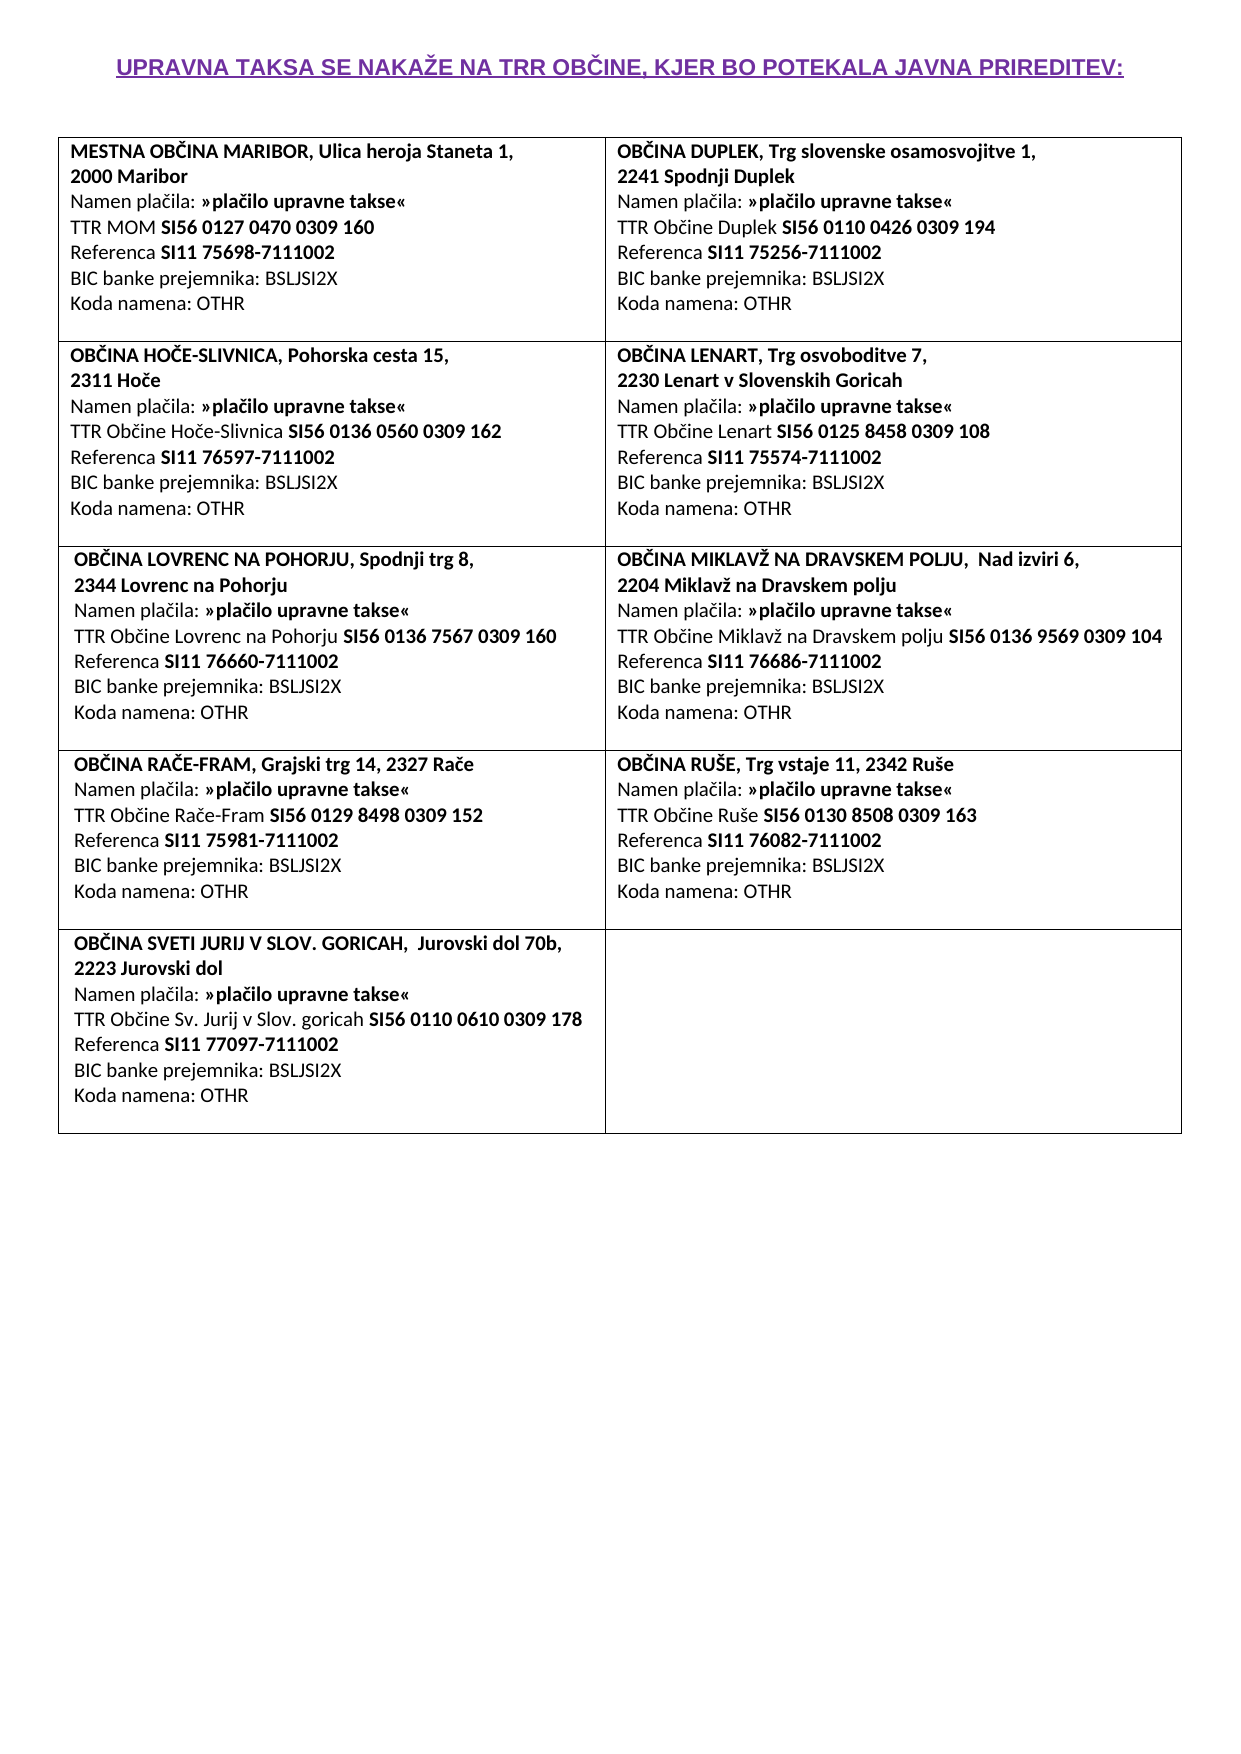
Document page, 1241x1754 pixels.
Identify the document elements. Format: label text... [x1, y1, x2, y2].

table_cell OBČINA RAČE-FRAM, Grajski trg 14, 2327 Rače Namen plačila: »plačilo upravne takse« TTR Občine Rače-Fram SI56 0129 8498 0309 152 Referenca SI11 75981-7111002 BIC banke prejemnika: BSLJSI2X Koda namena: OTHR [59, 751, 605, 929]
table_cell OBČINA RUŠE, Trg vstaje 11, 2342 Ruše Namen plačila: »plačilo upravne takse« TTR Občine Ruše SI56 0130 8508 0309 163 Referenca SI11 76082-7111002 BIC banke prejemnika: BSLJSI2X Koda namena: OTHR [606, 751, 1181, 929]
table_cell OBČINA LOVRENC NA POHORJU, Spodnji trg 8, 2344 Lovrenc na Pohorju Namen plačila: »plačilo upravne takse« TTR Občine Lovrenc na Pohorju SI56 0136 7567 0309 160 Referenca SI11 76660-7111002 BIC banke prejemnika: BSLJSI2X Koda namena: OTHR [59, 547, 605, 750]
table_cell [606, 930, 1181, 1133]
table_cell OBČINA LENART, Trg osvoboditve 7, 2230 Lenart v Slovenskih Goricah Namen plačila: »plačilo upravne takse« TTR Občine Lenart SI56 0125 8458 0309 108 Referenca SI11 75574-7111002 BIC banke prejemnika: BSLJSI2X Koda namena: OTHR [606, 342, 1181, 546]
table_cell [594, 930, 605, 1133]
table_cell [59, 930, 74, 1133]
table_header MESTNA OBČINA MARIBOR, Ulica heroja Staneta 1, 2000 Maribor Namen plačila: »plačilo upravne takse« TTR MOM SI56 0127 0470 0309 160 Referenca SI11 75698-7111002 BIC banke prejemnika: BSLJSI2X Koda namena: OTHR [59, 138, 605, 341]
text UPRAVNA TAKSA SE NAKAŽE NA TRR OBČINE, KJER BO POTEKALA JAVNA PRIREDITEV: [75, 53, 1165, 80]
table_header OBČINA DUPLEK, Trg slovenske osamosvojitve 1, 2241 Spodnji Duplek Namen plačila: »plačilo upravne takse« TTR Občine Duplek SI56 0110 0426 0309 194 Referenca SI11 75256-7111002 BIC banke prejemnika: BSLJSI2X Koda namena: OTHR [606, 138, 1181, 341]
table_cell OBČINA MIKLAVŽ NA DRAVSKEM POLJU, Nad izviri 6, 2204 Miklavž na Dravskem polju Namen plačila: »plačilo upravne takse« TTR Občine Miklavž na Dravskem polju SI56 0136 9569 0309 104 Referenca SI11 76686-7111002 BIC banke prejemnika: BSLJSI2X Koda namena: OTHR [606, 547, 1181, 750]
table_cell OBČINA HOČE-SLIVNICA, Pohorska cesta 15, 2311 Hoče Namen plačila: »plačilo upravne takse« TTR Občine Hoče-Slivnica SI56 0136 0560 0309 162 Referenca SI11 76597-7111002 BIC banke prejemnika: BSLJSI2X Koda namena: OTHR [59, 342, 605, 546]
